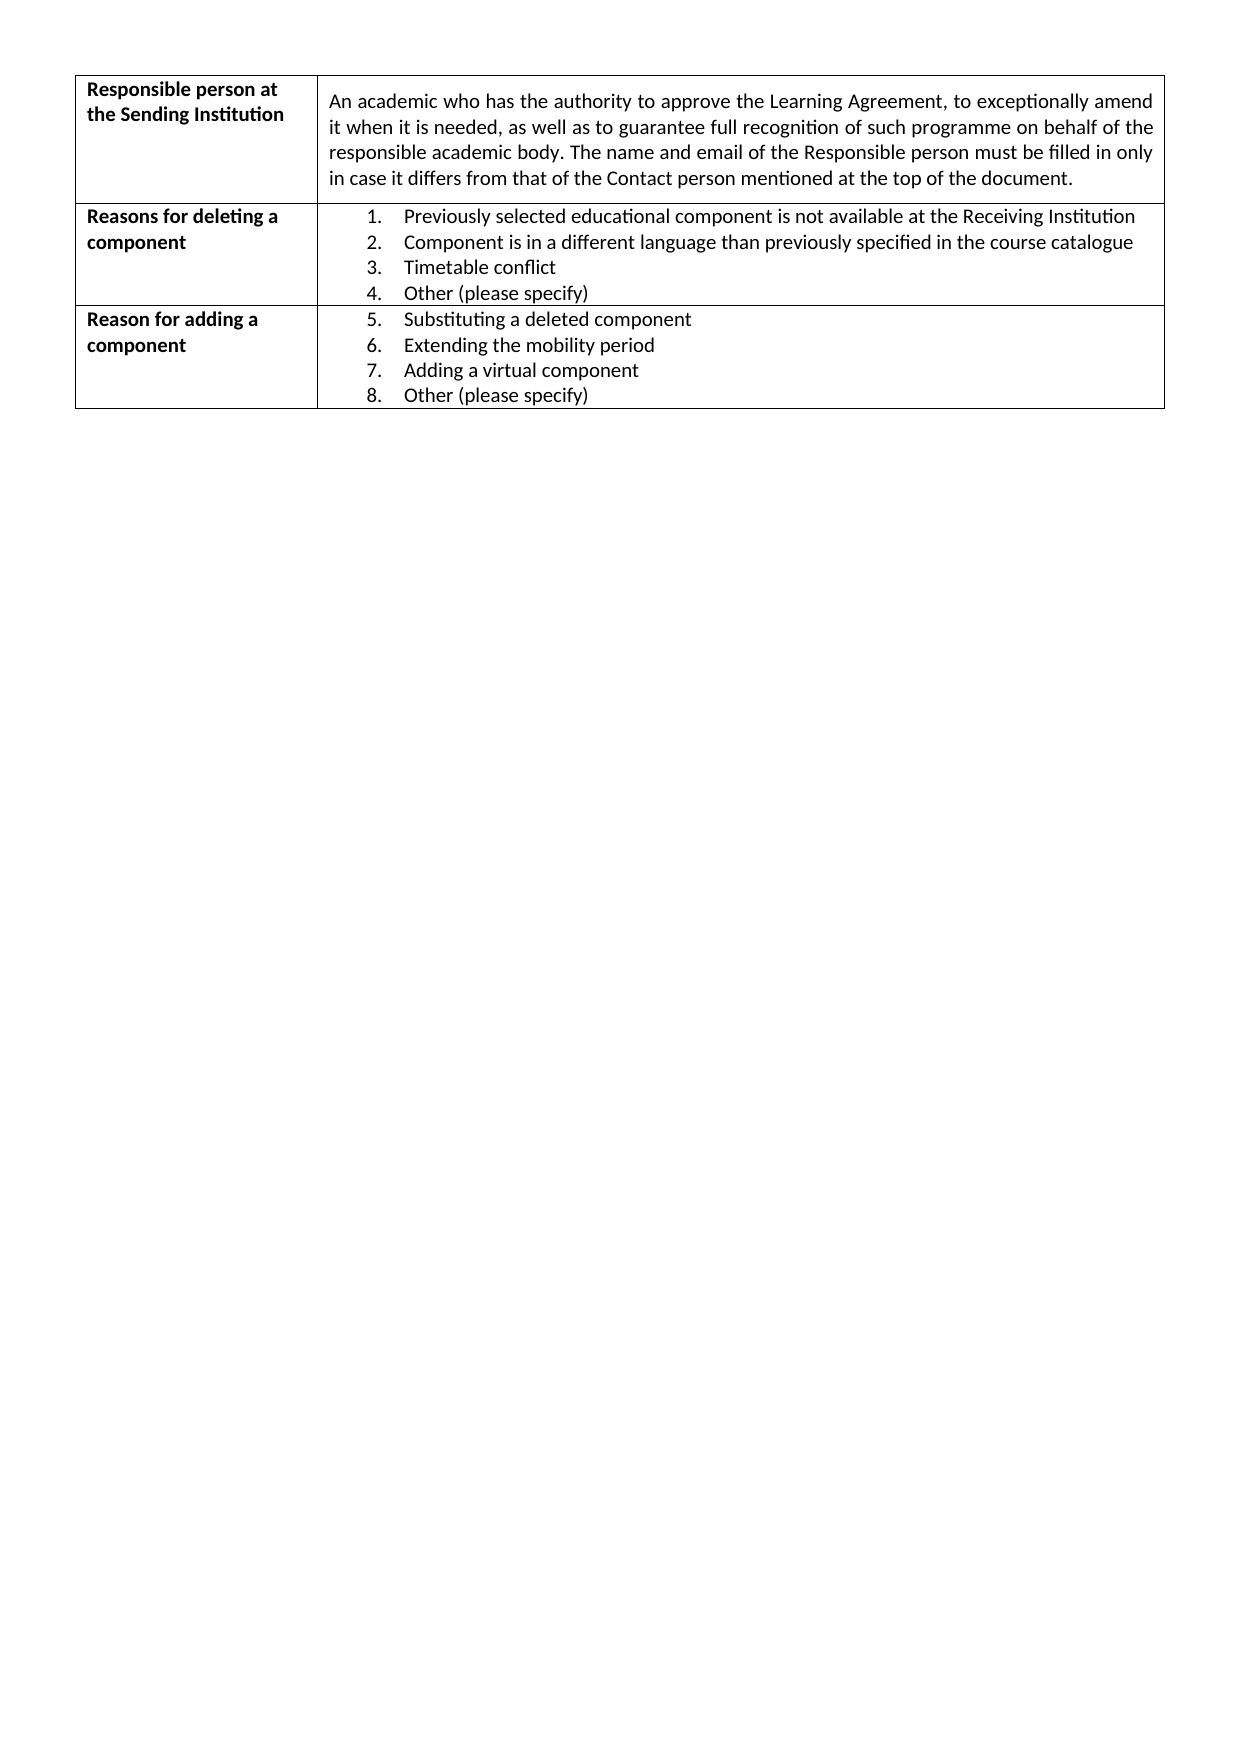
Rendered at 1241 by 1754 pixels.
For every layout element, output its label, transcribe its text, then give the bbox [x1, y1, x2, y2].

table_cell Reasons for deleting a component [76, 204, 317, 305]
table_cell Previously selected educational component is not available at the Receiving Institution Component is in a different language than previously specified in the course catalogue Timetable conflict Other (please specify) [318, 204, 1164, 305]
table_cell An academic who has the authority to approve the Learning Agreement, to exceptionally amend it when it is needed, as well as to guarantee full recognition of such programme on behalf of the responsible academic body. The name and email of the Responsible person must be filled in only in case it differs from that of the Contact person mentioned at the top of the document. [318, 76, 1164, 203]
table_cell Reason for adding a component [76, 306, 317, 408]
table_cell Substituting a deleted component Extending the mobility period Adding a virtual component Other (please specify) [318, 306, 1164, 408]
table_cell Responsible person at the Sending Institution [76, 76, 317, 203]
